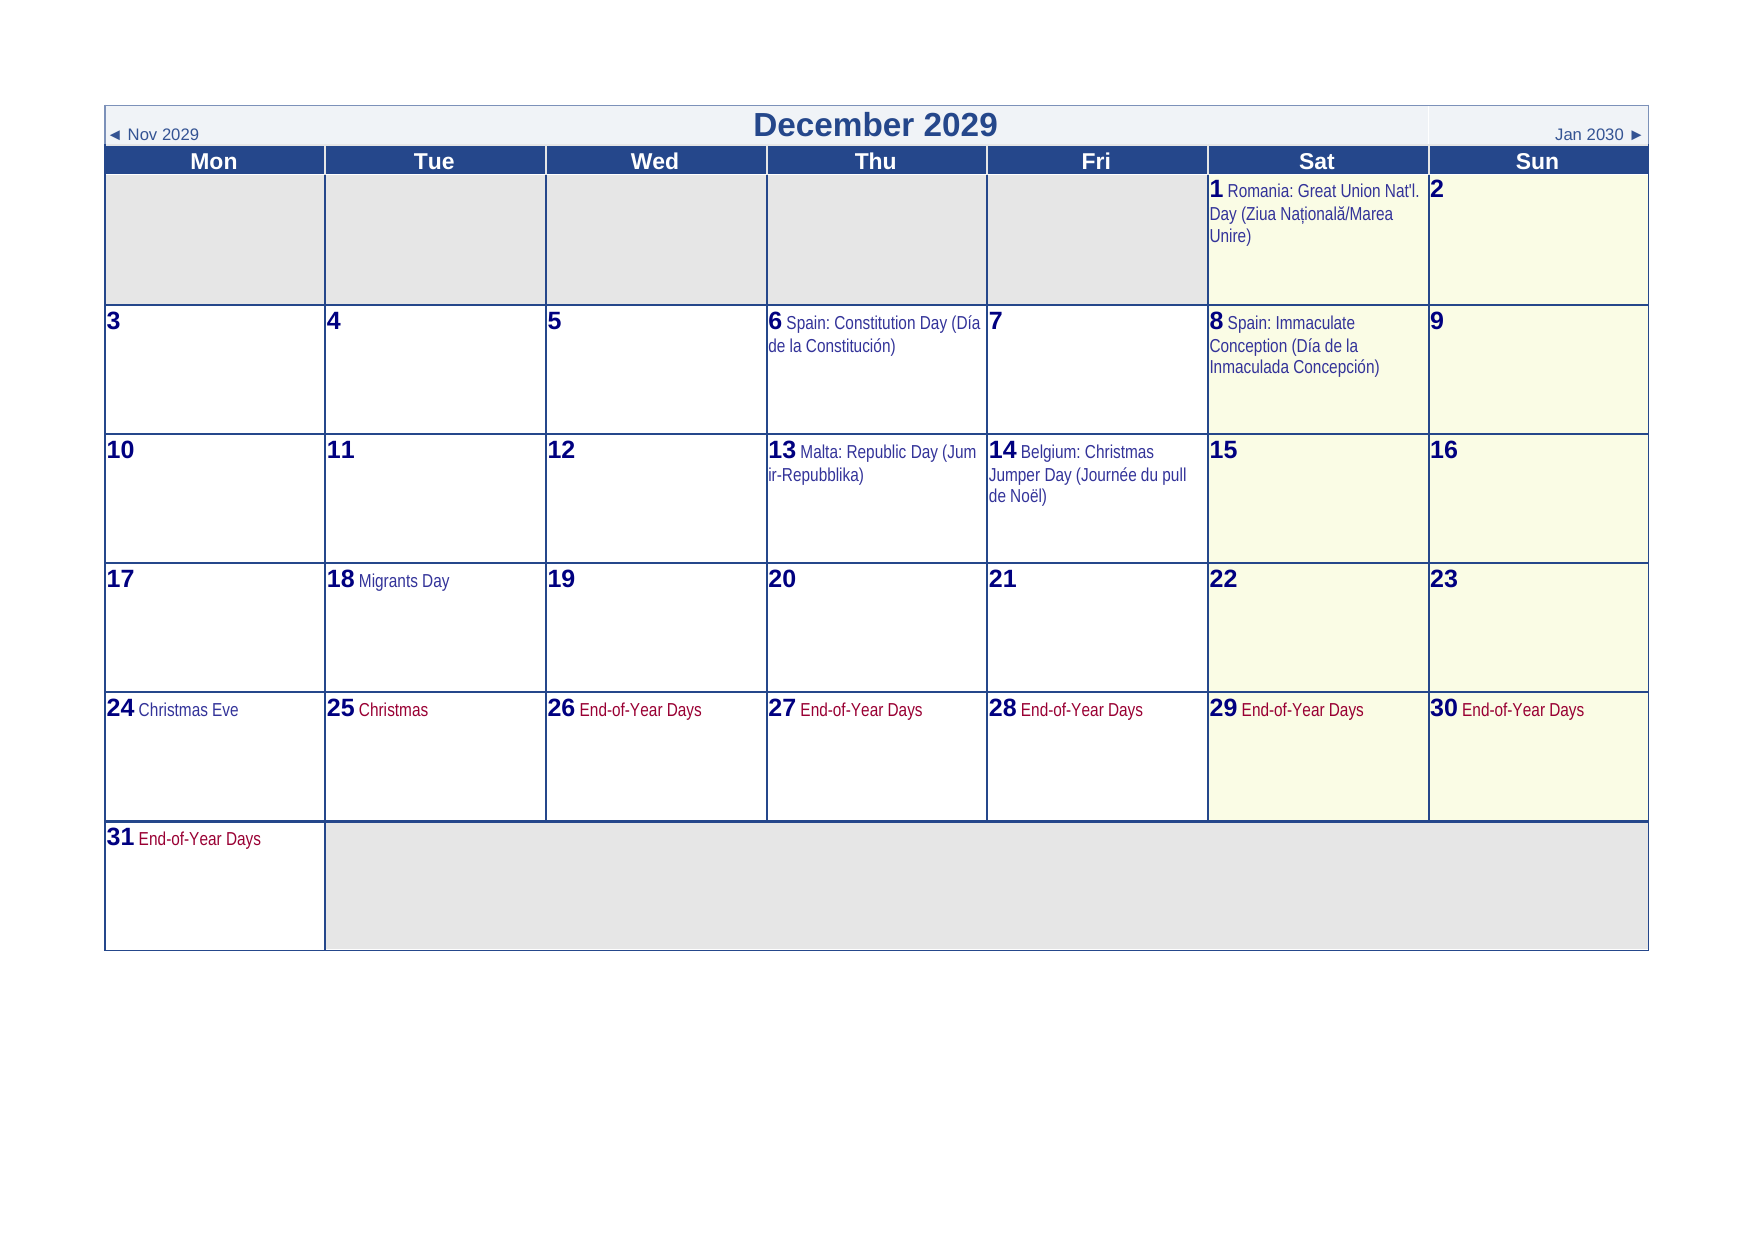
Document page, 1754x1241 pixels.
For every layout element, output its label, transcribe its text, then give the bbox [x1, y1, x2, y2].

table_cell Mon [106, 146, 324, 174]
table_cell 21 [988, 564, 1207, 691]
table_cell 26 End-of-Year Days [547, 693, 766, 820]
table_cell 23 [1430, 564, 1648, 691]
table_cell [326, 823, 1648, 949]
table_cell 31 End-of-Year Days [106, 823, 324, 949]
table_cell 18 Migrants Day [326, 564, 545, 691]
table_cell 19 [547, 564, 766, 691]
table_cell 22 [1209, 564, 1428, 691]
table_cell 7 [988, 306, 1207, 433]
table_cell 1 Romania: Great Union Nat'l. Day (Ziua Națională/Marea Unire) [1209, 175, 1428, 304]
table_cell 17 [106, 564, 324, 691]
table_cell 8 Spain: Immaculate Conception (Día de la Inmaculada Concepción) [1209, 306, 1428, 433]
table_cell 2 [1430, 175, 1648, 304]
table_cell Wed [547, 146, 766, 174]
table_cell [326, 175, 545, 304]
table_cell [988, 175, 1207, 304]
table_header December 2029 [325, 106, 1428, 144]
table_cell 13 Malta: Republic Day (Jum ir-Repubblika) [768, 435, 986, 562]
table_cell Sat [1209, 146, 1428, 174]
table_cell 12 [547, 435, 766, 562]
table_cell 16 [1430, 435, 1648, 562]
table_cell 10 [106, 435, 324, 562]
table_cell [768, 175, 986, 304]
table_cell 9 [1430, 306, 1648, 433]
table_cell 11 [326, 435, 545, 562]
table_cell 4 [326, 306, 545, 433]
table_header ◄ Nov 2029 [106, 106, 325, 144]
table_cell 6 Spain: Constitution Day (Día de la Constitución) [768, 306, 986, 433]
table_cell [106, 175, 324, 304]
table_cell 5 [547, 306, 766, 433]
table_cell Thu [768, 146, 986, 174]
table_cell 27 End-of-Year Days [768, 693, 986, 820]
table_cell 24 Christmas Eve [106, 693, 324, 820]
table_cell Sun [1430, 146, 1648, 174]
table_cell Tue [326, 146, 545, 174]
table_cell 15 [1209, 435, 1428, 562]
table_cell Fri [988, 146, 1207, 174]
table_cell 25 Christmas [326, 693, 545, 820]
table_cell 28 End-of-Year Days [988, 693, 1207, 820]
table_cell 30 End-of-Year Days [1430, 693, 1648, 820]
table_header Jan 2030 ► [1429, 106, 1648, 144]
table_cell 3 [106, 306, 324, 433]
table_cell 14 Belgium: Christmas Jumper Day (Journée du pull de Noël) [988, 435, 1207, 562]
table_cell [547, 175, 766, 304]
table_cell 20 [768, 564, 986, 691]
table_cell 29 End-of-Year Days [1209, 693, 1428, 820]
